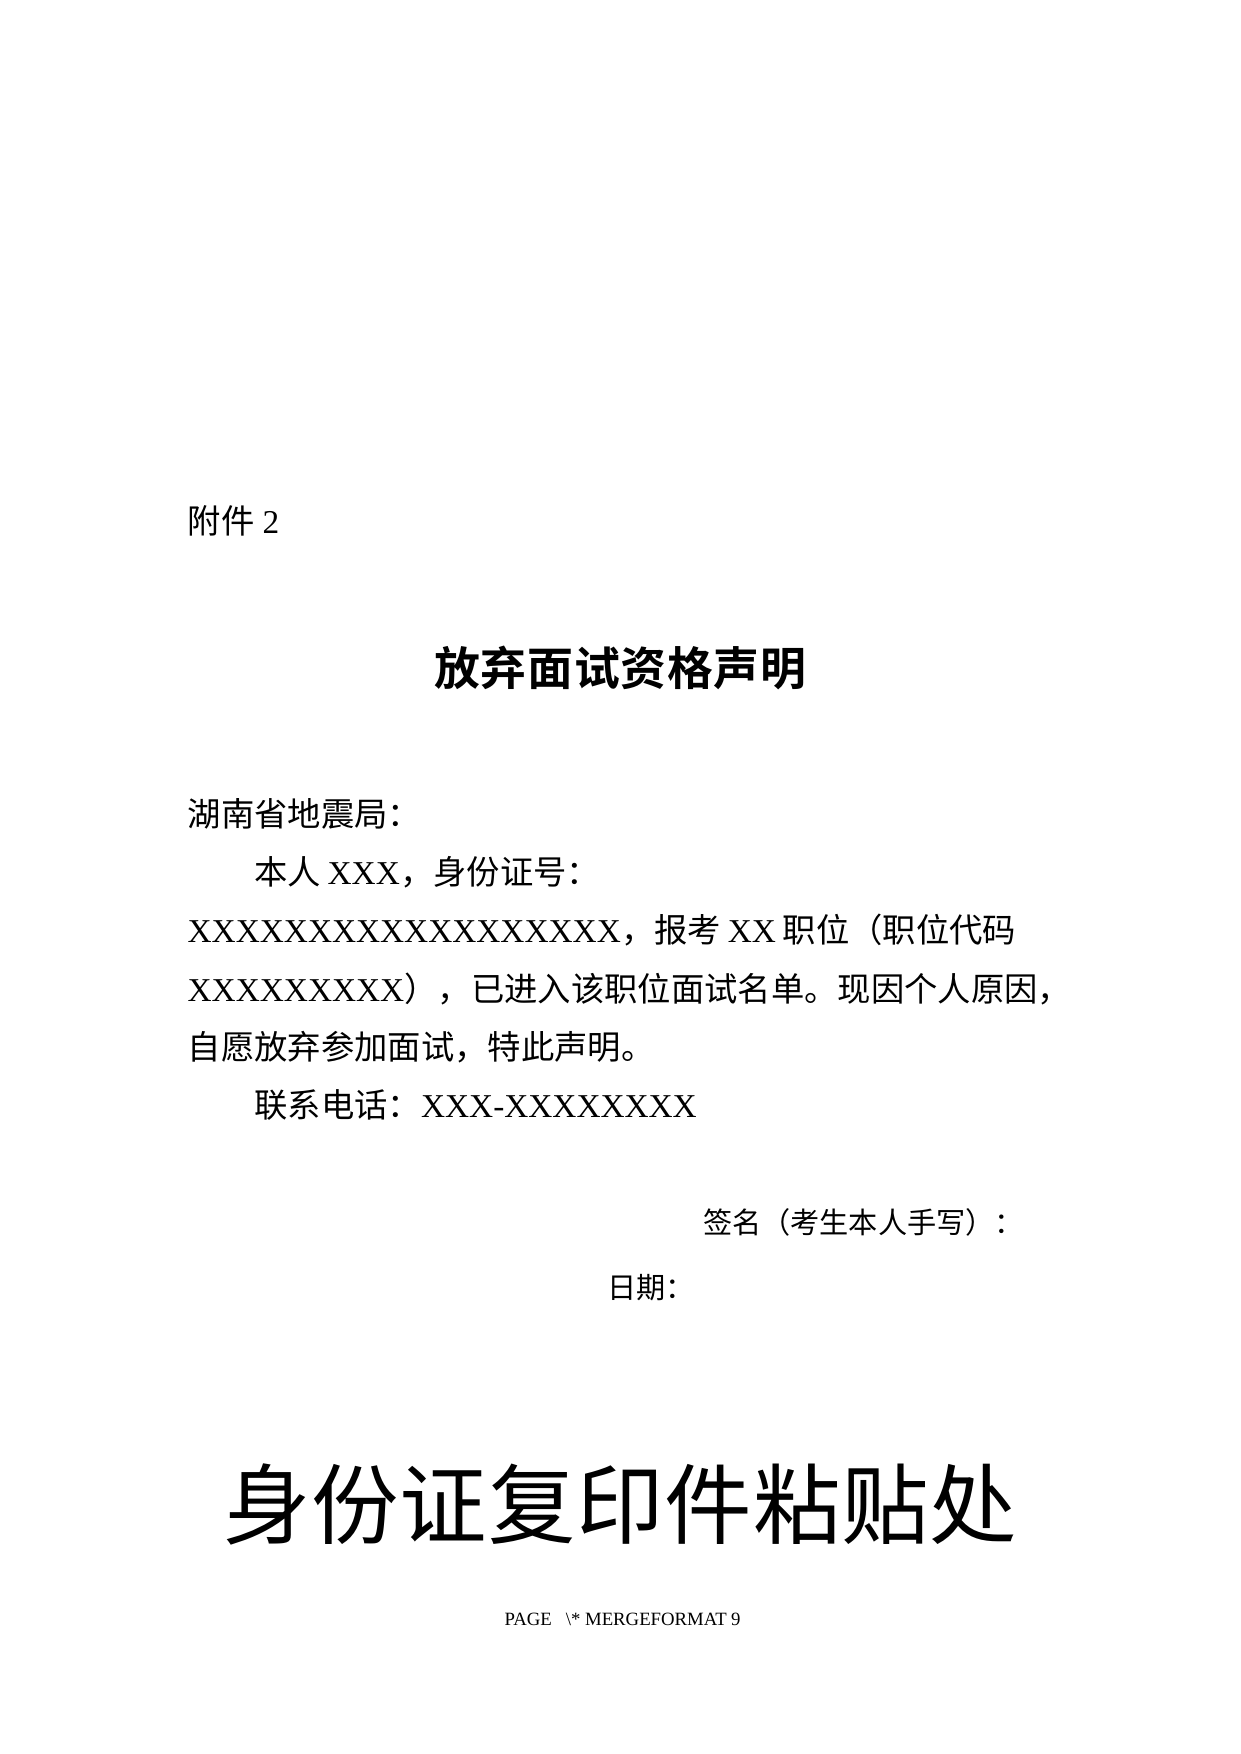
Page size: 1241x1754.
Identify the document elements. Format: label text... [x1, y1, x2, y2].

text 联系电话：XXX-XXXXXXXX [187, 1071, 1053, 1129]
text 附件2 [187, 487, 1053, 552]
text 身份证复印件粘贴处 [187, 1434, 1053, 1564]
text 日期： [187, 1253, 1053, 1318]
text 本人XXX，身份证号：XXXXXXXXXXXXXXXXXX，报考XX职位（职位代码XXXXXXXXX），已进入该职位面试名单。现因个人原因，自愿放弃参加面试，特此声明。 [187, 838, 1053, 1071]
text 湖南省地震局： [187, 779, 1053, 838]
text 签名（考生本人手写）： [187, 1188, 1023, 1253]
text 放弃面试资格声明 [187, 617, 1053, 714]
